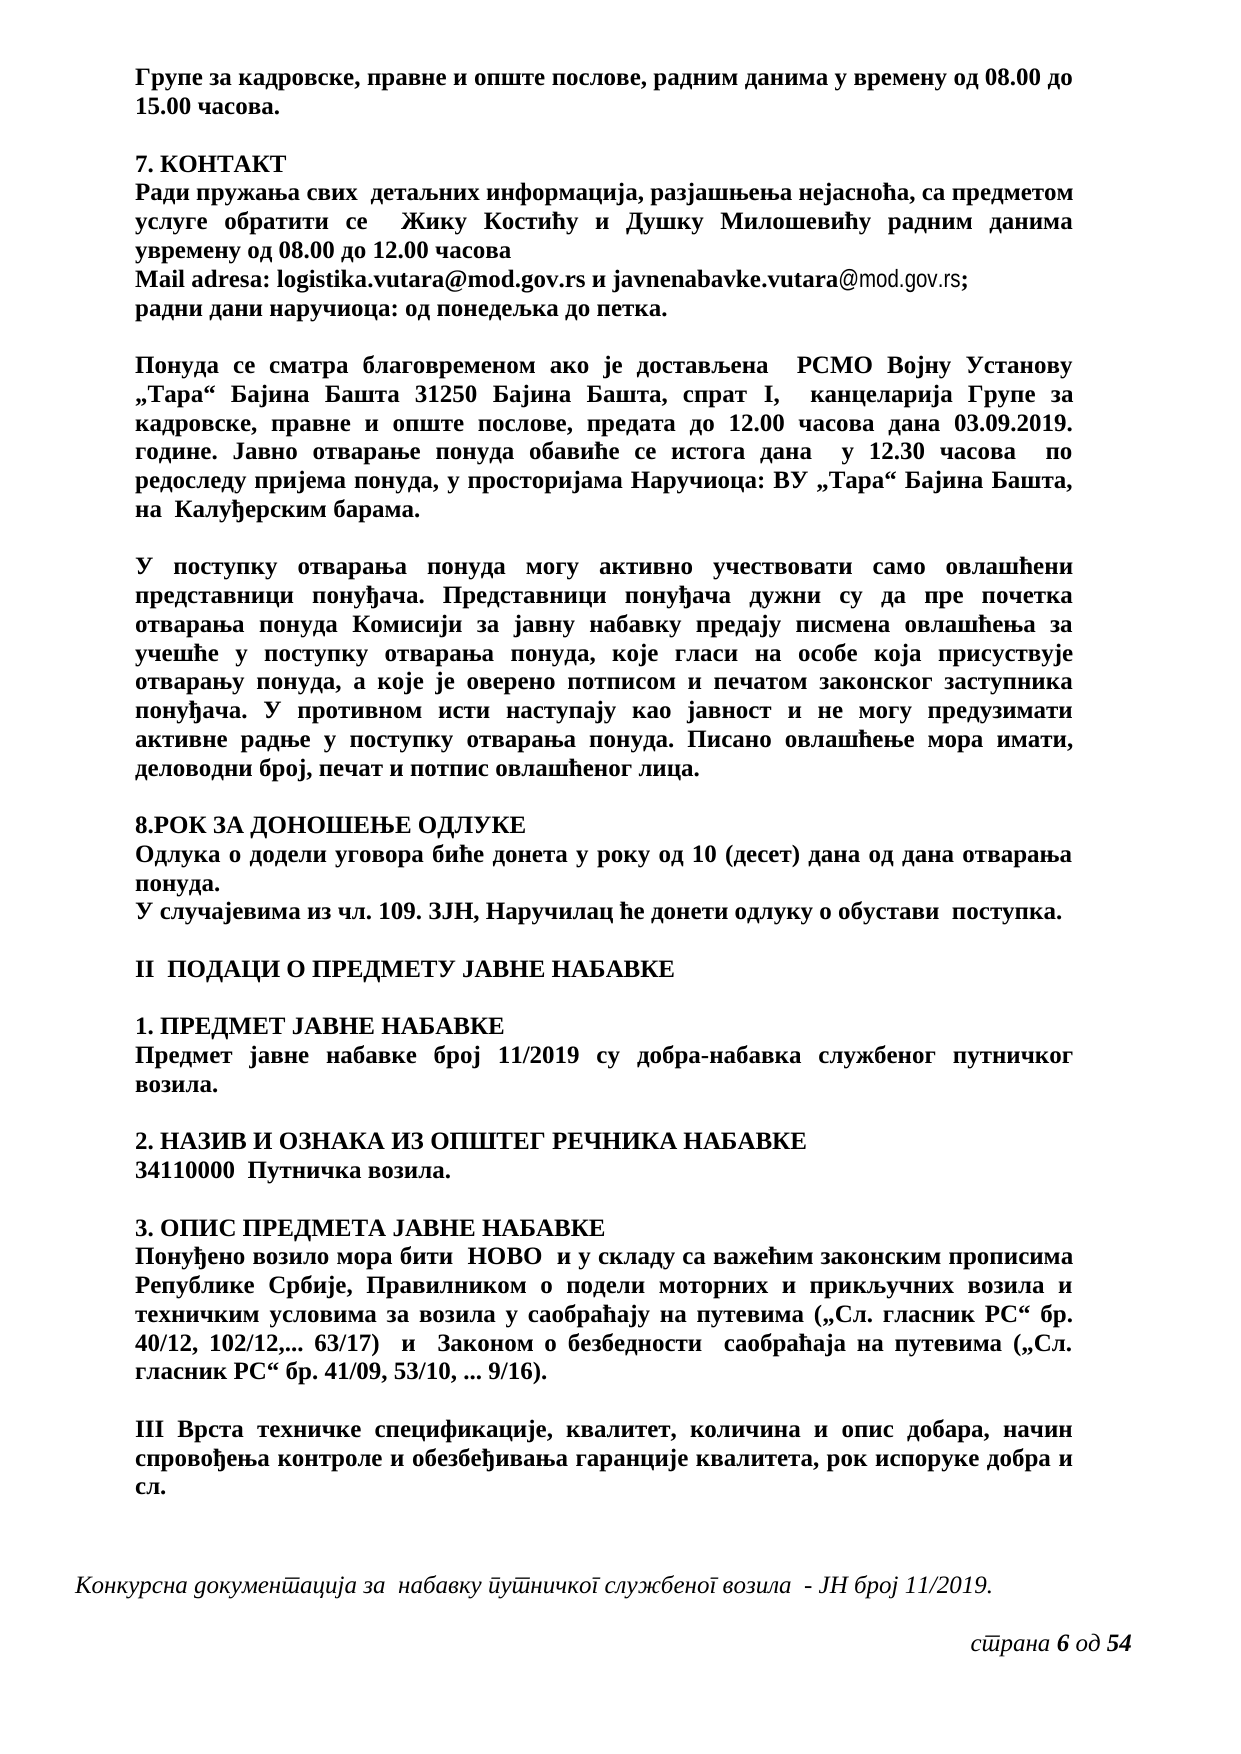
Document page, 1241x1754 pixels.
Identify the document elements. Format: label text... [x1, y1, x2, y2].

text 1. ПРЕДМЕТ ЈАВНЕ НАБАВКЕ [135, 1011, 1074, 1040]
text Понуђено возило мора бити НОВО и у складу са важећим законским прописима Републике Србије, Правилником о подели моторних и прикључних возила и техничким условима за возила у саобраћају на путевима („Сл. гласник РС“ бр. 40/12, 102/12,... 63/17) и Законом о безбедности саобраћаја на путевима („Сл. гласник РС“ бр. 41/09, 53/10, ... 9/16). [135, 1241, 1074, 1385]
text Предмет јавне набавке број 11/2019 су добра-набавка службеног путничког возила. [135, 1040, 1074, 1098]
text Ради пружања свих детаљних информација, разјашњења нејасноћа, са предметом услуге обратити се Жику Костићу и Душку Милошевићу радним данима увремену од 08.00 до 12.00 часова [135, 177, 1074, 264]
text Mail adresa: logistika.vutara@mod.gov.rs и javnenabavke.vutara@; [135, 264, 1074, 293]
text 7. КОНТАКТ [135, 149, 1074, 177]
text Понуда се сматра благовременом ако је достављена РСМО Војну Установу „Тара“ Бајина Башта 31250 Бајина Башта, спрат I, канцеларија Групе за кадровске, правне и опште послове, предата до 12.00 часова дана 03.09.2019. године. Јавно отварање понуда обавиће се истога дана у 12.30 часова по редоследу пријема понуда, у просторијама Наручиоца: ВУ „Тара“ Бајина Башта, на Калуђерским барама. [135, 350, 1074, 523]
text II ПОДАЦИ О ПРЕДМЕТУ ЈАВНЕ НАБАВКЕ [135, 954, 1074, 983]
text 2. НАЗИВ И ОЗНАКА ИЗ ОПШТЕГ РЕЧНИКА НАБАВКЕ [135, 1126, 1074, 1155]
text 3. ОПИС ПРЕДМЕТА ЈАВНЕ НАБАВКЕ [135, 1213, 1074, 1241]
text У поступку отварања понуда могу активно учествовати само овлашћени представници понуђача. Представници понуђача дужни су да пре почетка отварања понуда Комисији за јавну набавку предају писмена овлашћења за учешће у поступку отварања понуда, које гласи на особе која присуствује отварању понуда, а које је оверено потписом и печатом законског заступника понуђача. У противном исти наступају као јавност и не могу предузимати активне радње у поступку отварања понуда. Писано овлашћење мора имати, деловодни број, печат и потпис овлашћеног лица. [135, 551, 1074, 781]
text III Врста техничке спецификације, квалитет, количина и опис добара, начин спровођења контроле и обезбеђивања гаранције квалитета, рок испоруке добра и сл. [135, 1414, 1074, 1500]
text 8.РОК ЗА ДОНОШЕЊЕ ОДЛУКЕ [135, 810, 1074, 839]
text Одлука о додели уговора биће донета у року од 10 (десет) дана од дана отварања понуда. [135, 839, 1074, 896]
text У случајевима из чл. 109. ЗЈН, Наручилац ће донети одлуку о обустави поступка. [135, 896, 1074, 925]
text 34110000 Путничка возила. [135, 1155, 1074, 1184]
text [135, 62, 1074, 120]
text радни дани наручиоца: од понедељка до петка. [135, 293, 1074, 321]
